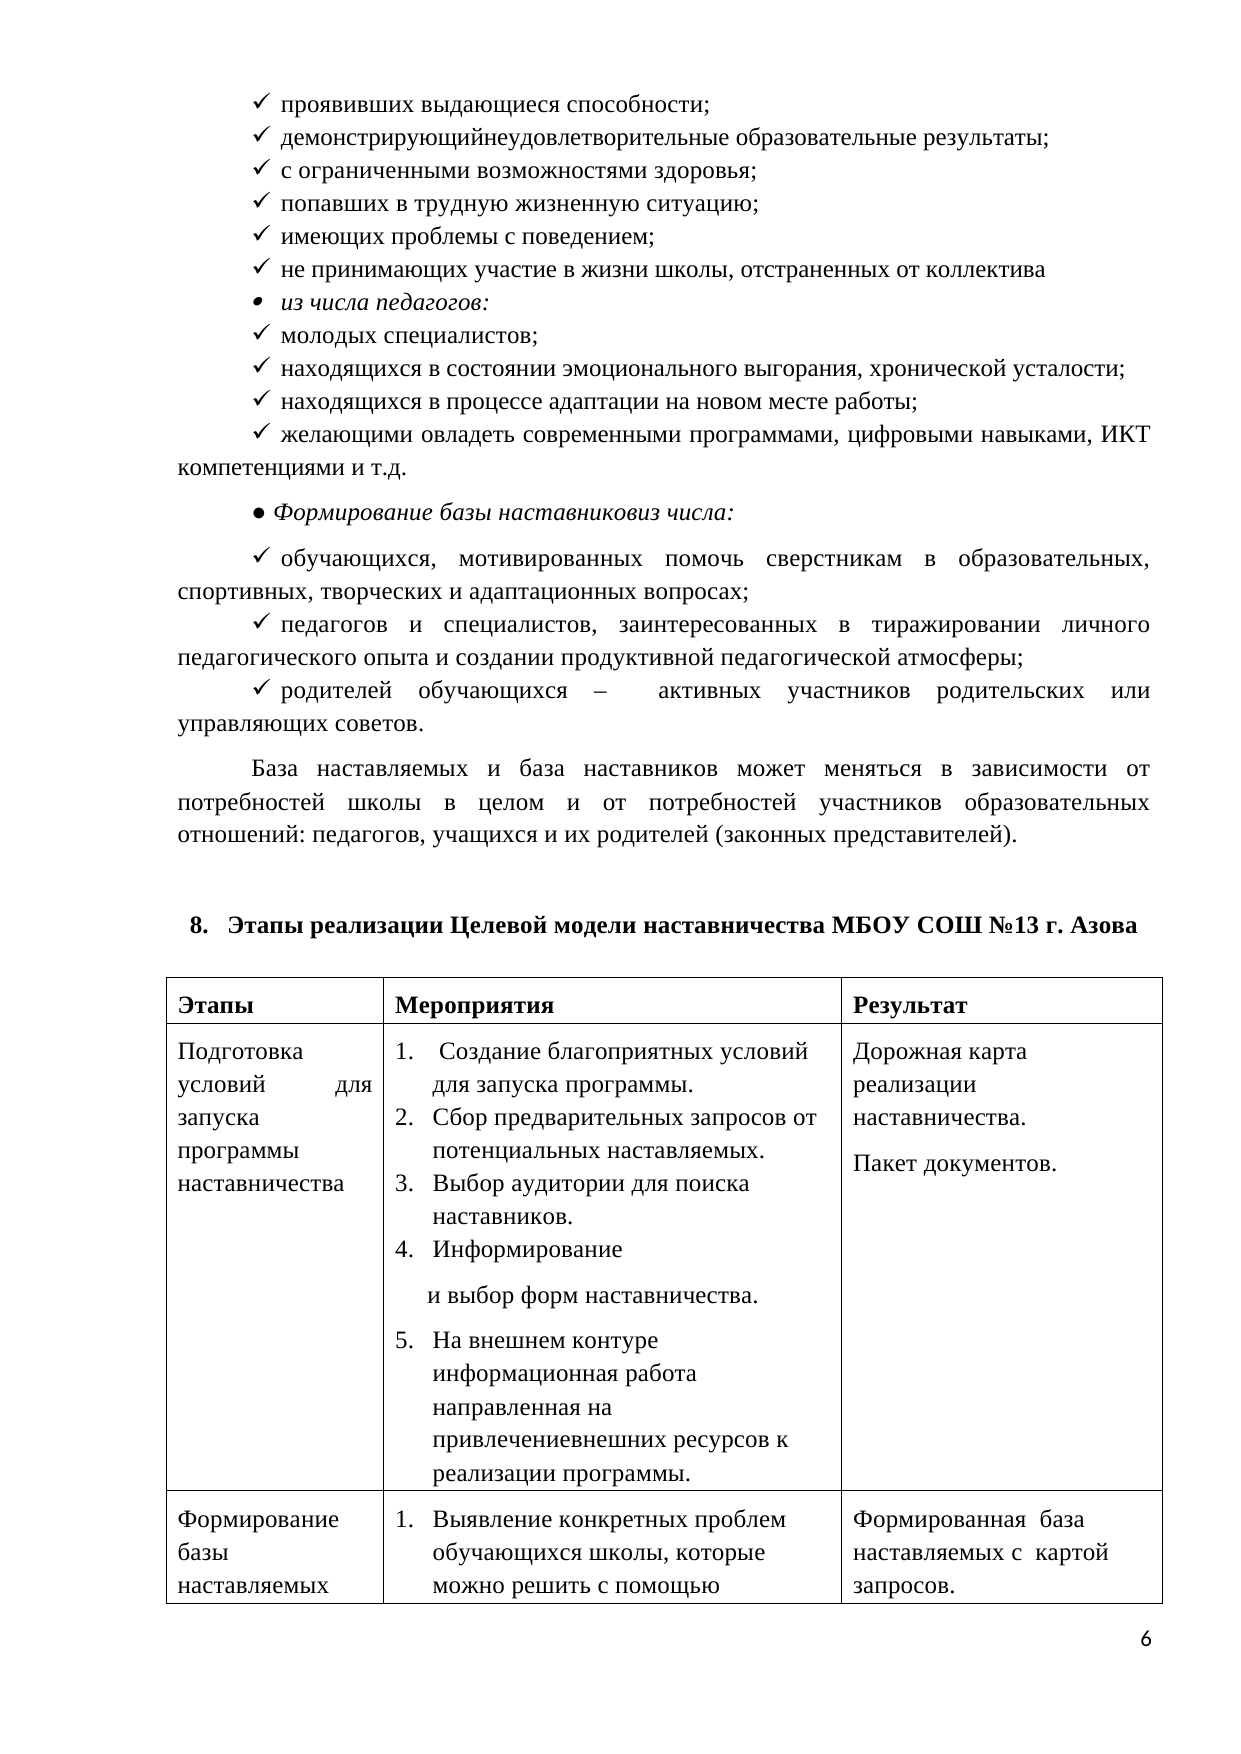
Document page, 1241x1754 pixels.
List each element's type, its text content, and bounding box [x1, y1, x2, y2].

table_header Этапы [167, 978, 383, 1023]
list с ограниченными возможностями здоровья; [177, 155, 1152, 183]
list находящихся в состоянии эмоционального выгорания, хронической усталости; [177, 353, 1152, 382]
list имеющих проблемы с поведением; [177, 221, 1152, 249]
table_cell Дорожная карта реализации наставничества. Пакет документов. [842, 1024, 1162, 1490]
text ● Формирование базы наставниковиз числа: [177, 497, 1152, 526]
table_cell Подготовка условий для запуска программы наставничества [167, 1024, 383, 1490]
list Этапы реализации Целевой модели наставничества МБОУ СОШ №13 г. Азова [177, 911, 1152, 939]
table_header Мероприятия [384, 978, 841, 1023]
list педагогов и специалистов, заинтересованных в тиражировании личного педагогического опыта и создании продуктивной педагогической атмосферы; [177, 609, 1152, 671]
list находящихся в процессе адаптации на новом месте работы; [177, 386, 1152, 414]
table_cell Создание благоприятных условий для запуска программы. Сбор предварительных запросов от потенциальных наставляемых. Выбор аудитории для поиска наставников. Информирование и выбор форм наставничества. На внешнем контуре информационная работа направленная на привлечениевнешних ресурсов к реализации программы. [384, 1024, 841, 1490]
list обучающихся, мотивированных помочь сверстникам в образовательных, спортивных, творческих и адаптационных вопросах; [177, 543, 1152, 605]
list из числа педагогов: [177, 287, 1152, 316]
list проявивших выдающиеся способности; [177, 89, 1152, 117]
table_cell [842, 1491, 1162, 1602]
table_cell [167, 1491, 383, 1602]
list молодых специалистов; [177, 320, 1152, 348]
text База наставляемых и база наставников может меняться в зависимости от потребностей школы в целом и от потребностей участников образовательных отношений: педагогов, учащихся и их родителей (законных представителей). [177, 753, 1152, 848]
list попавших в трудную жизненную ситуацию; [177, 188, 1152, 216]
list демонстрирующийнеудовлетворительные образовательные результаты; [177, 122, 1152, 150]
list не принимающих участие в жизни школы, отстраненных от коллектива [177, 254, 1152, 282]
table_header Результат [842, 978, 1162, 1023]
list родителей обучающихся – активных участников родительских или управляющих советов. [177, 675, 1152, 737]
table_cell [384, 1491, 841, 1602]
list желающими овладеть современными программами, цифровыми навыками, ИКТ компетенциями и т.д. [177, 419, 1152, 481]
